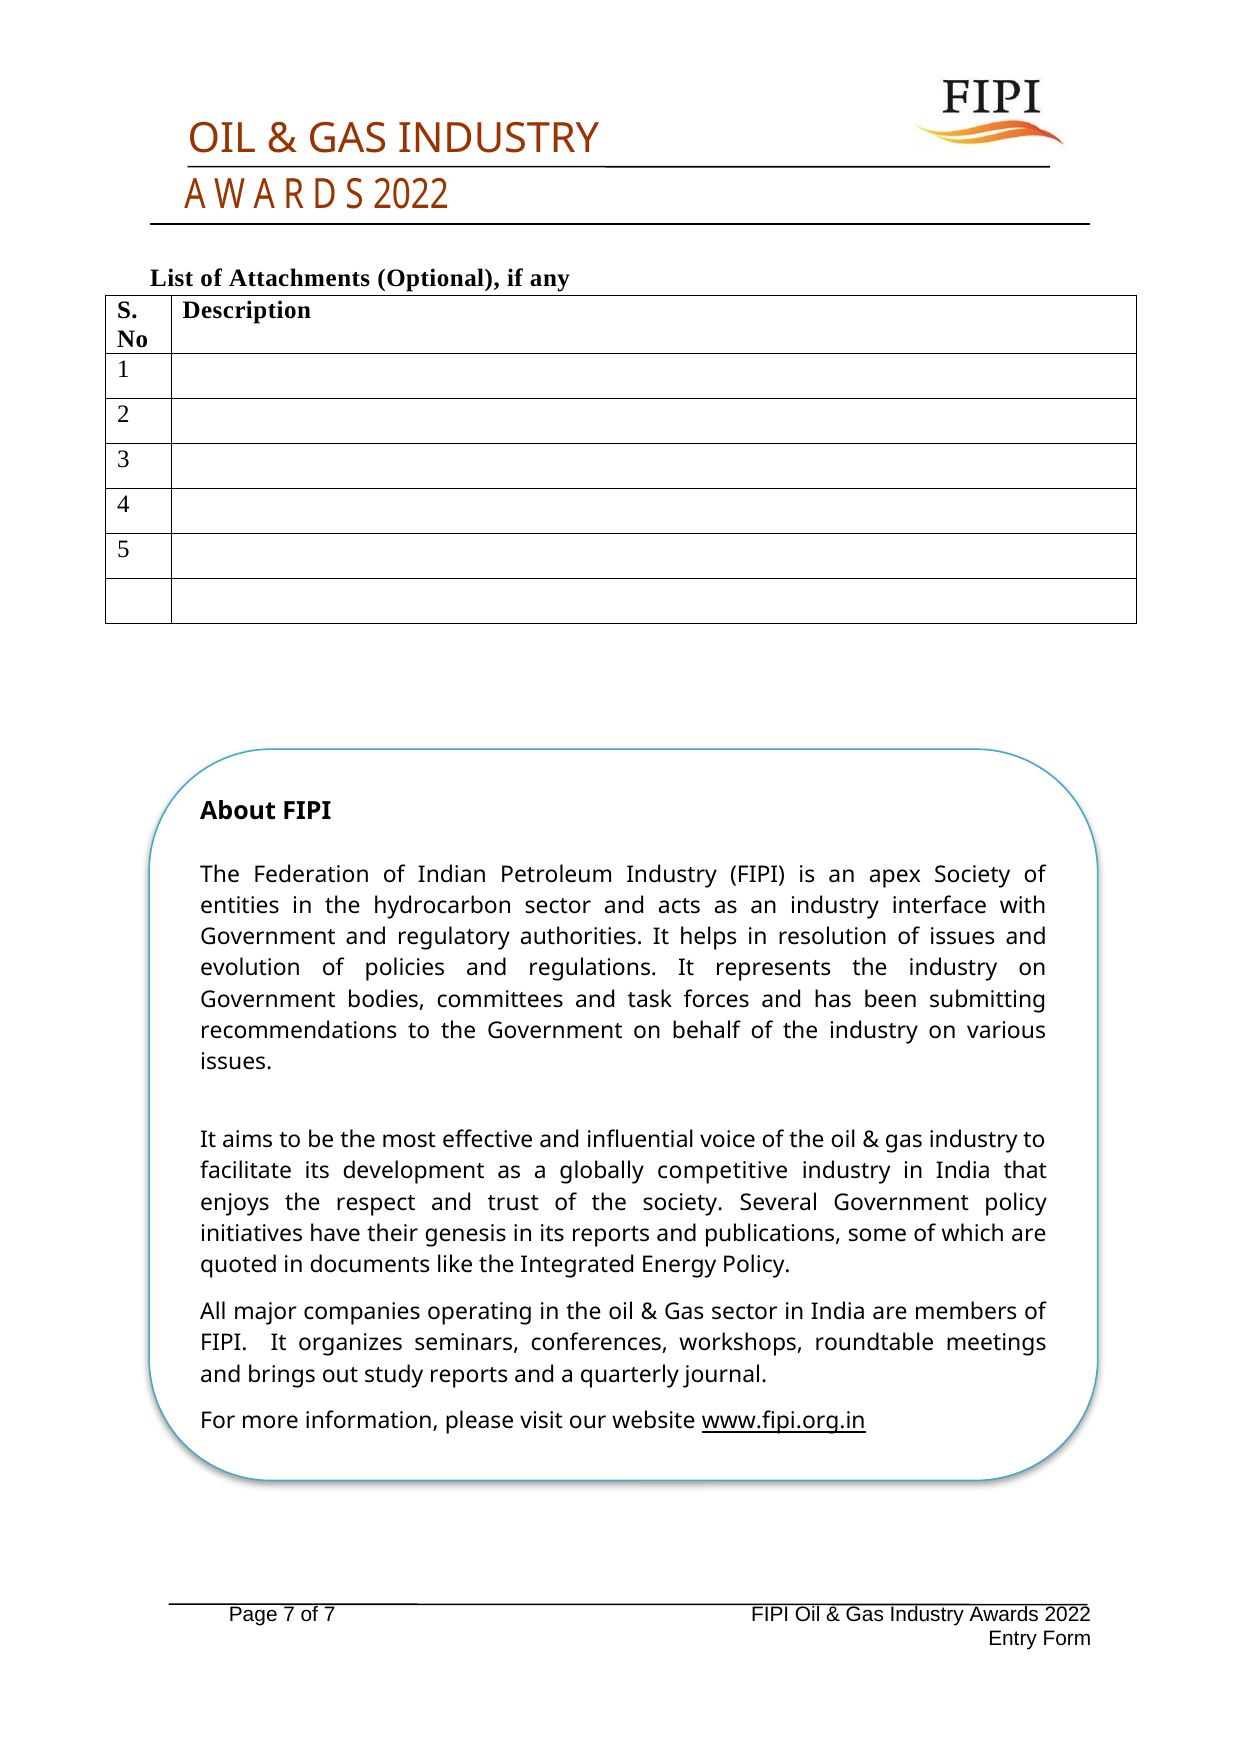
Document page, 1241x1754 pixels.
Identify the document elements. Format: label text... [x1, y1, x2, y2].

table_cell [172, 444, 1136, 488]
picture [911, 75, 1070, 152]
table_header S. No [106, 296, 171, 353]
table_cell 3 [106, 444, 171, 488]
table_cell [106, 579, 171, 623]
table_cell [172, 579, 1136, 623]
table_cell [172, 489, 1136, 533]
table_cell [172, 534, 1136, 578]
text List of Attachments (Optional), if any [150, 253, 1090, 294]
table_cell 4 [106, 489, 171, 533]
table_header Description [172, 296, 1136, 353]
table_cell 5 [106, 534, 171, 578]
table_cell 1 [106, 354, 171, 398]
table_cell [172, 399, 1136, 443]
table_cell 2 [106, 399, 171, 443]
table_cell [172, 354, 1136, 398]
